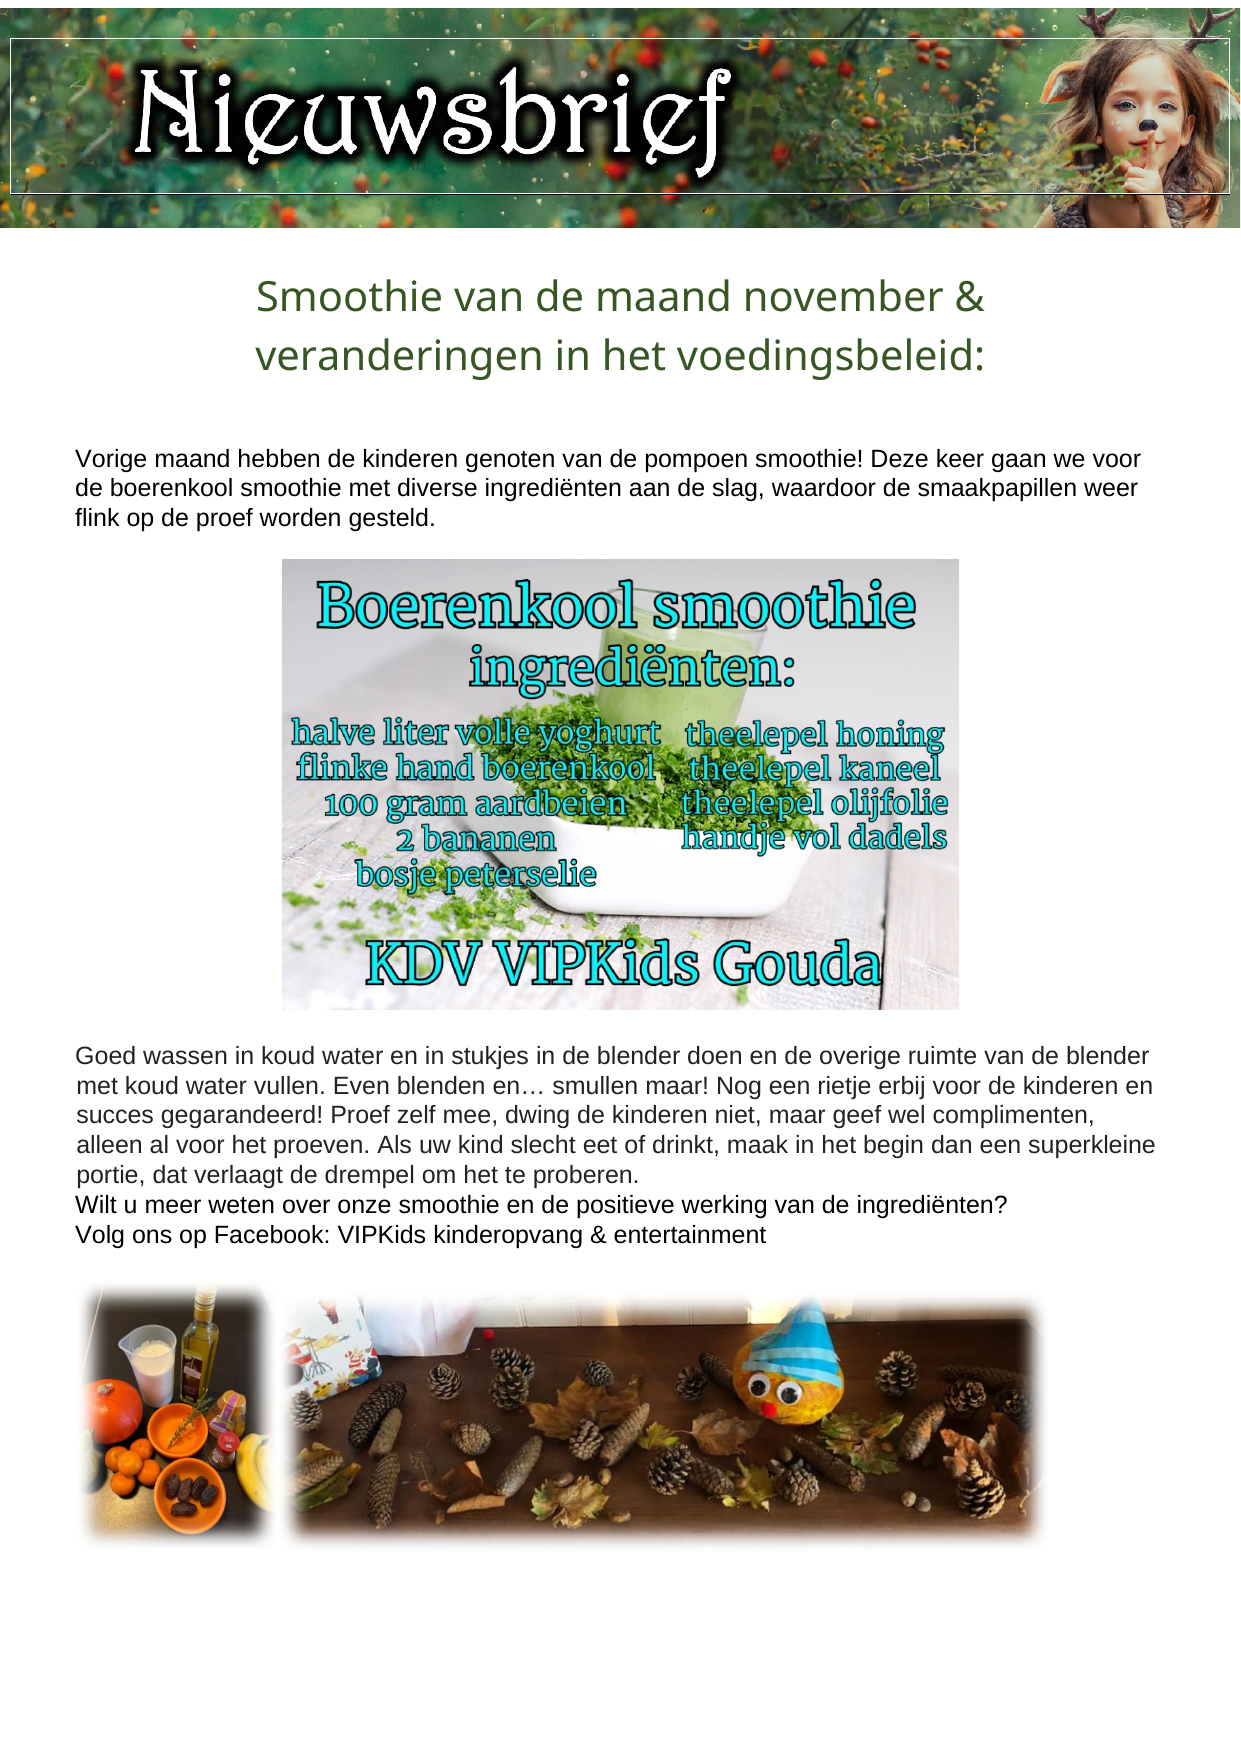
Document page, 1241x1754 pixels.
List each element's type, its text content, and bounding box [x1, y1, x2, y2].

picture [0, 8, 1241, 228]
text Smoothie van de maand november & [75, 267, 1166, 324]
text Wilt u meer weten over onze smoothie en de positieve werking van de ingrediënten? [75, 1190, 1166, 1218]
text Vorige maand hebben de kinderen genoten van de pompoen smoothie! Deze keer gaan we voor de boerenkool smoothie met diverse ingrediënten aan de slag, waardoor de smaakpapillen weer flink op de proef worden gesteld. [75, 444, 1166, 532]
picture [105, 1309, 249, 1522]
text veranderingen in het voedingsbeleid: [75, 326, 1166, 383]
picture [307, 1321, 1021, 1523]
text Goed wassen in koud water en in stukjes in de blender doen en de overige ruimte van de blender met koud water vullen. Even blenden en… smullen maar! Nog een rietje erbij voor de kinderen en succes gegarandeerd! Proef zelf mee, dwing de kinderen niet, maar geef wel complimenten, alleen al voor het proeven. Als uw kind slecht eet of drinkt, maak in het begin dan een superkleine portie, dat verlaagt de drempel om het te proberen. [75, 1041, 1166, 1188]
picture [281, 559, 960, 1010]
text Volg ons op Facebook: VIPKids kinderopvang & entertainment [75, 1220, 1166, 1248]
